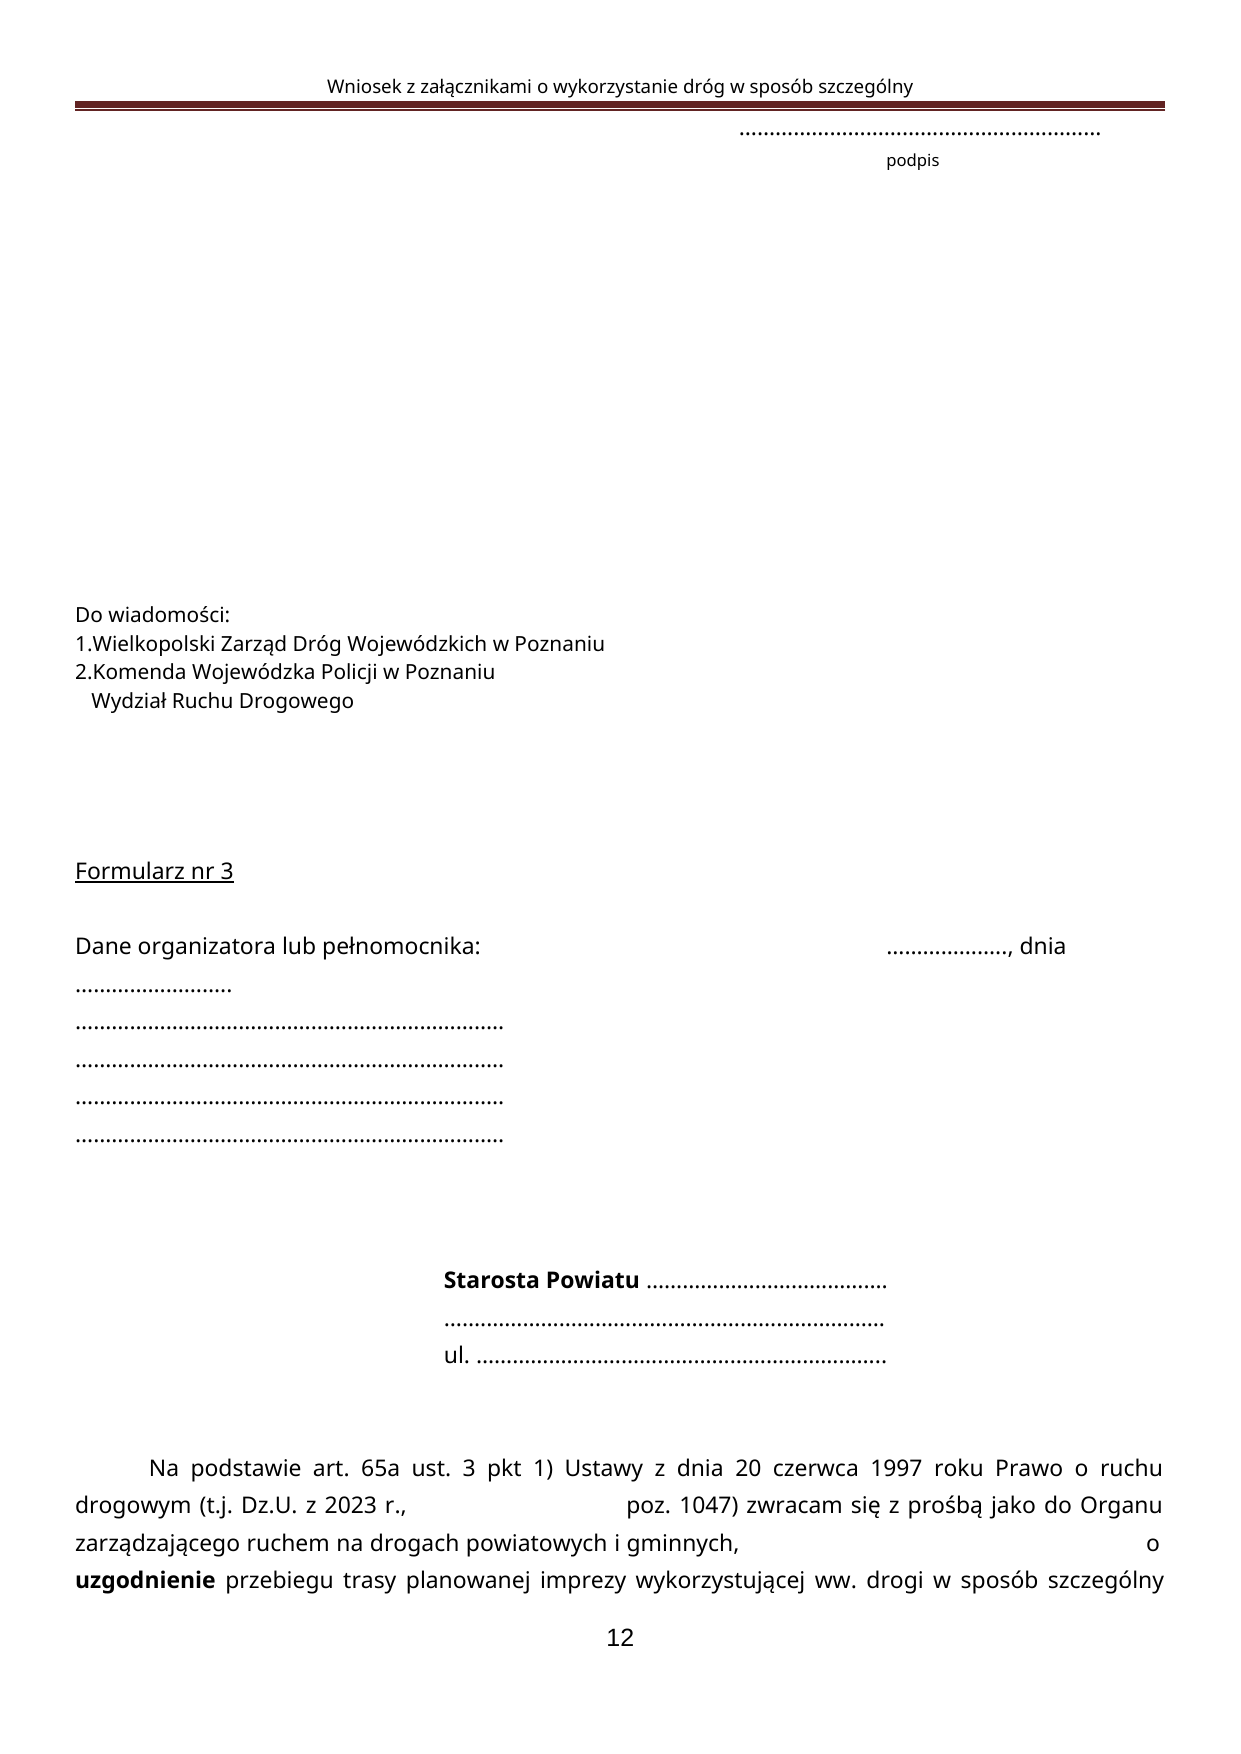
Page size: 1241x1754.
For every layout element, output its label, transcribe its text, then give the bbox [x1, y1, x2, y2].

text ul. ………………………………………………………….. [75, 1339, 1165, 1371]
text Do wiadomości: [75, 600, 1165, 629]
text ….…………………………………………………………… [75, 1302, 1165, 1333]
text …………………………………………………………….. [75, 1080, 1165, 1111]
text …………………………………………………… [665, 111, 1165, 142]
text …………………………………………………………….. [75, 1118, 1165, 1149]
text Wydział Ruchu Drogowego [75, 686, 1165, 714]
text Starosta Powiatu …………………………………. [75, 1264, 1165, 1296]
text podpis [812, 148, 1165, 171]
text 2.Komenda Wojewódzka Policji w Poznaniu [75, 657, 1165, 686]
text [75, 1452, 1165, 1596]
text …………………………………………………………….. [75, 1005, 1165, 1036]
text 1.Wielkopolski Zarząd Dróg Wojewódzkich w Poznaniu [75, 629, 1165, 657]
text Formularz nr 3 [75, 855, 1165, 886]
text …………………………………………………………….. [75, 1043, 1165, 1074]
text Dane organizatora lub pełnomocnika: ……………….., dnia …………………….. [75, 930, 1165, 999]
